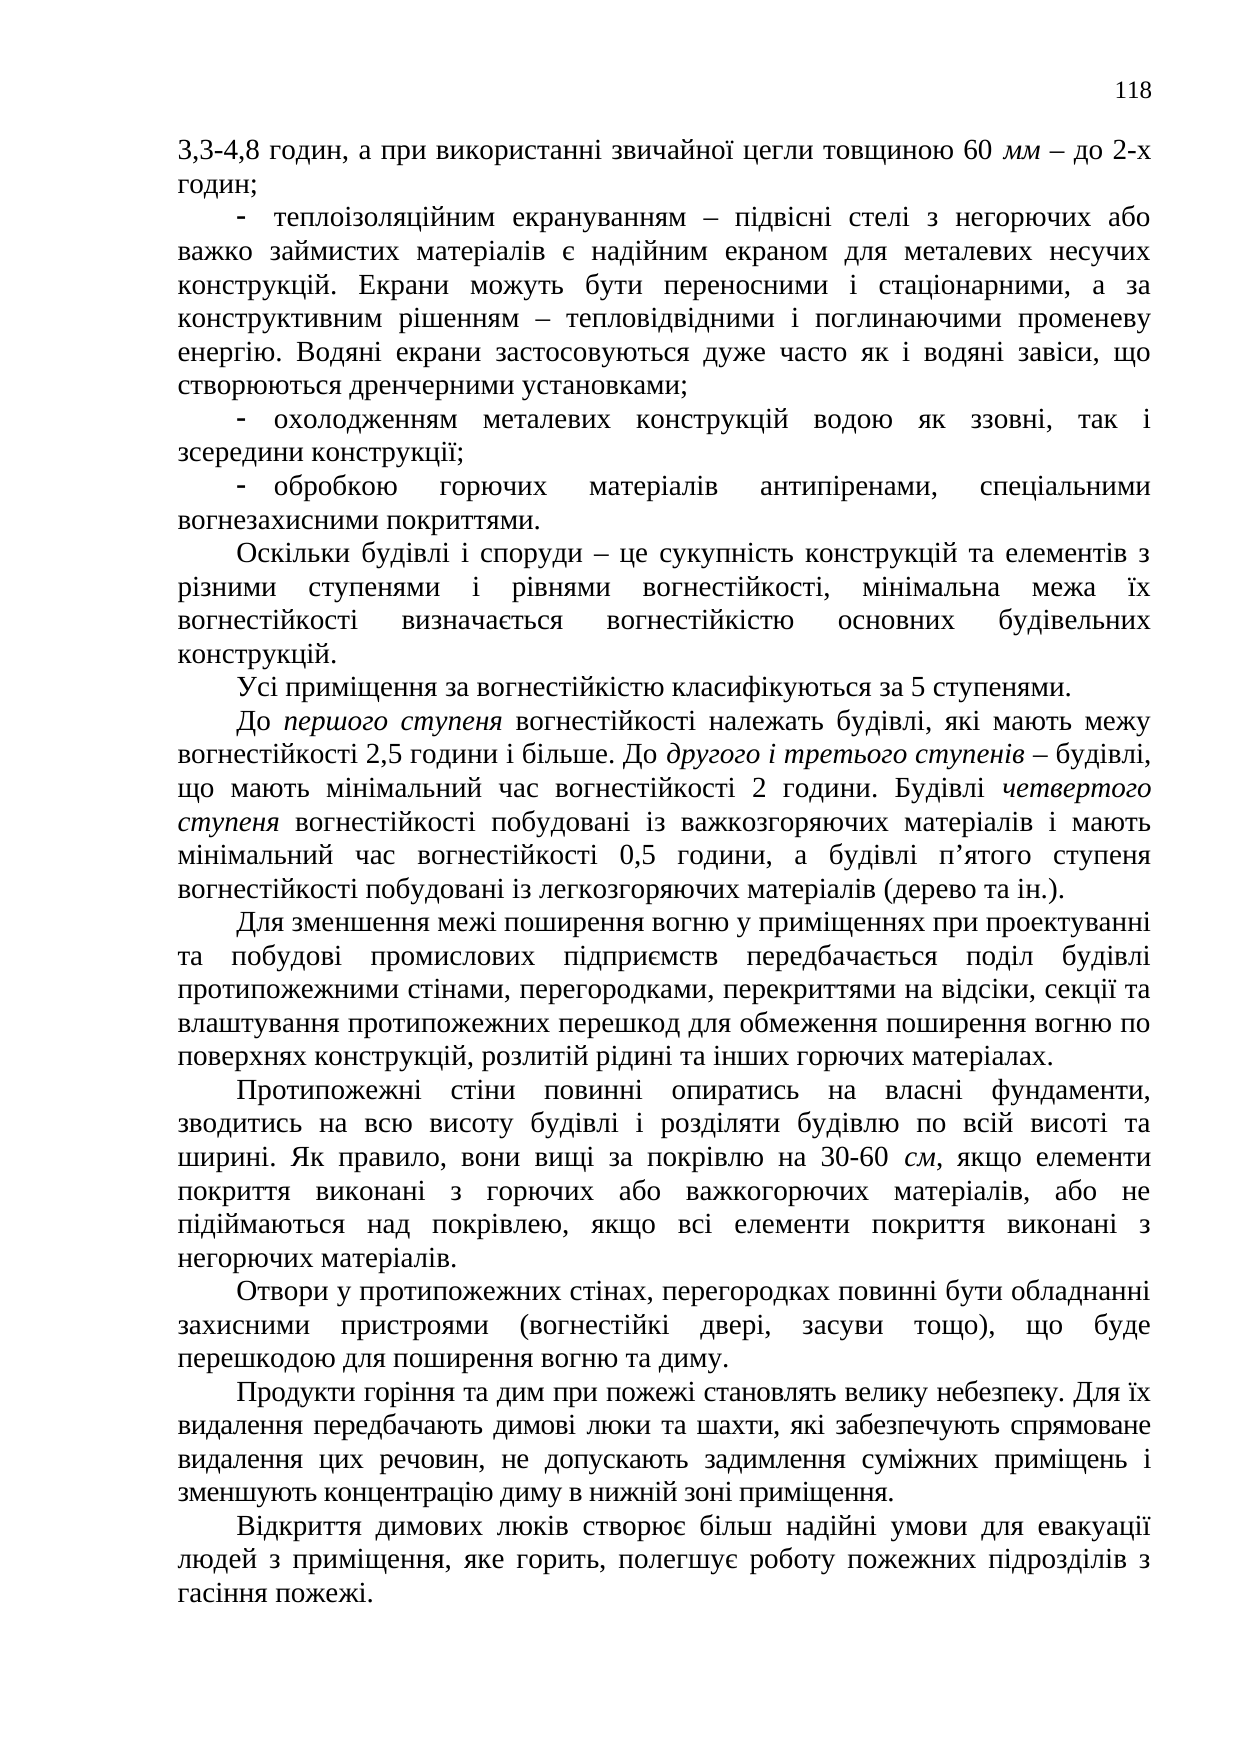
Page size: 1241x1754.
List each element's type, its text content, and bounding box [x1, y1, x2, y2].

text Отвори у протипожежних стінах, перегородках повинні бути обладнанні захисними пристроями (вогнестійкі двері, засуви тощо), що буде перешкодою для поширення вогню та диму. [177, 1273, 1152, 1374]
text Усі приміщення за вогнестійкістю класифікуються за 5 ступенями. [177, 669, 1152, 703]
text До першого ступеня вогнестійкості належать будівлі, які мають межу вогнестійкості 2,5 години і більше. До другого і третього ступенів – будівлі, що мають мінімальний час вогнестійкості 2 години. Будівлі четвертого ступеня вогнестійкості побудовані із важкозгоряючих матеріалів і мають мінімальний час вогнестійкості 0,5 години, а будівлі п’ятого ступеня вогнестійкості побудовані із легкозгоряючих матеріалів (дерево та ін.). [177, 703, 1152, 904]
text Для зменшення межі поширення вогню у приміщеннях при проектуванні та побудові промислових підприємств передбачається поділ будівлі протипожежними стінами, перегородками, перекриттями на відсіки, секції та влаштування протипожежних перешкод для обмеження поширення вогню по поверхнях конструкцій, розлитій рідині та інших горючих матеріалах. [177, 904, 1152, 1072]
list теплоізоляційним екрануванням – підвісні стелі з негорючих або важко займистих матеріалів є надійним екраном для металевих несучих конструкцій. Екрани можуть бути переносними і стаціонарними, а за конструктивним рішенням – тепловідвідними і поглинаючими променеву енергію. Водяні екрани застосовуються дуже часто як і водяні завіси, що створюються дренчерними установками; [177, 199, 1152, 401]
text Протипожежні стіни повинні опиратись на власні фундаменти, зводитись на всю висоту будівлі і розділяти будівлю по всій висоті та ширині. Як правило, вони вищі за покрівлю на 30-60 см, якщо елементи покриття виконані з горючих або важкогорючих матеріалів, або не підіймаються над покрівлею, якщо всі елементи покриття виконані з негорючих матеріалів. [177, 1072, 1152, 1273]
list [177, 132, 1152, 199]
list охолодженням металевих конструкцій водою як ззовні, так і зсередини конструкції; [177, 401, 1152, 468]
text Продукти горіння та дим при пожежі становлять велику небезпеку. Для їх видалення передбачають димові люки та шахти, які забезпечують спрямоване видалення цих речовин, не допускають задимлення суміжних приміщень і зменшують концентрацію диму в нижній зоні приміщення. [177, 1374, 1152, 1508]
text Оскільки будівлі і споруди – це сукупність конструкцій та елементів з різними ступенями і рівнями вогнестійкості, мінімальна межа їх вогнестійкості визначається вогнестійкістю основних будівельних конструкцій. [177, 535, 1152, 669]
list обробкою горючих матеріалів антипіренами, спеціальними вогнезахисними покриттями. [177, 468, 1152, 535]
text Відкриття димових люків створює більш надійні умови для евакуації людей з приміщення, яке горить, полегшує роботу пожежних підрозділів з гасіння пожежі. [177, 1508, 1152, 1609]
